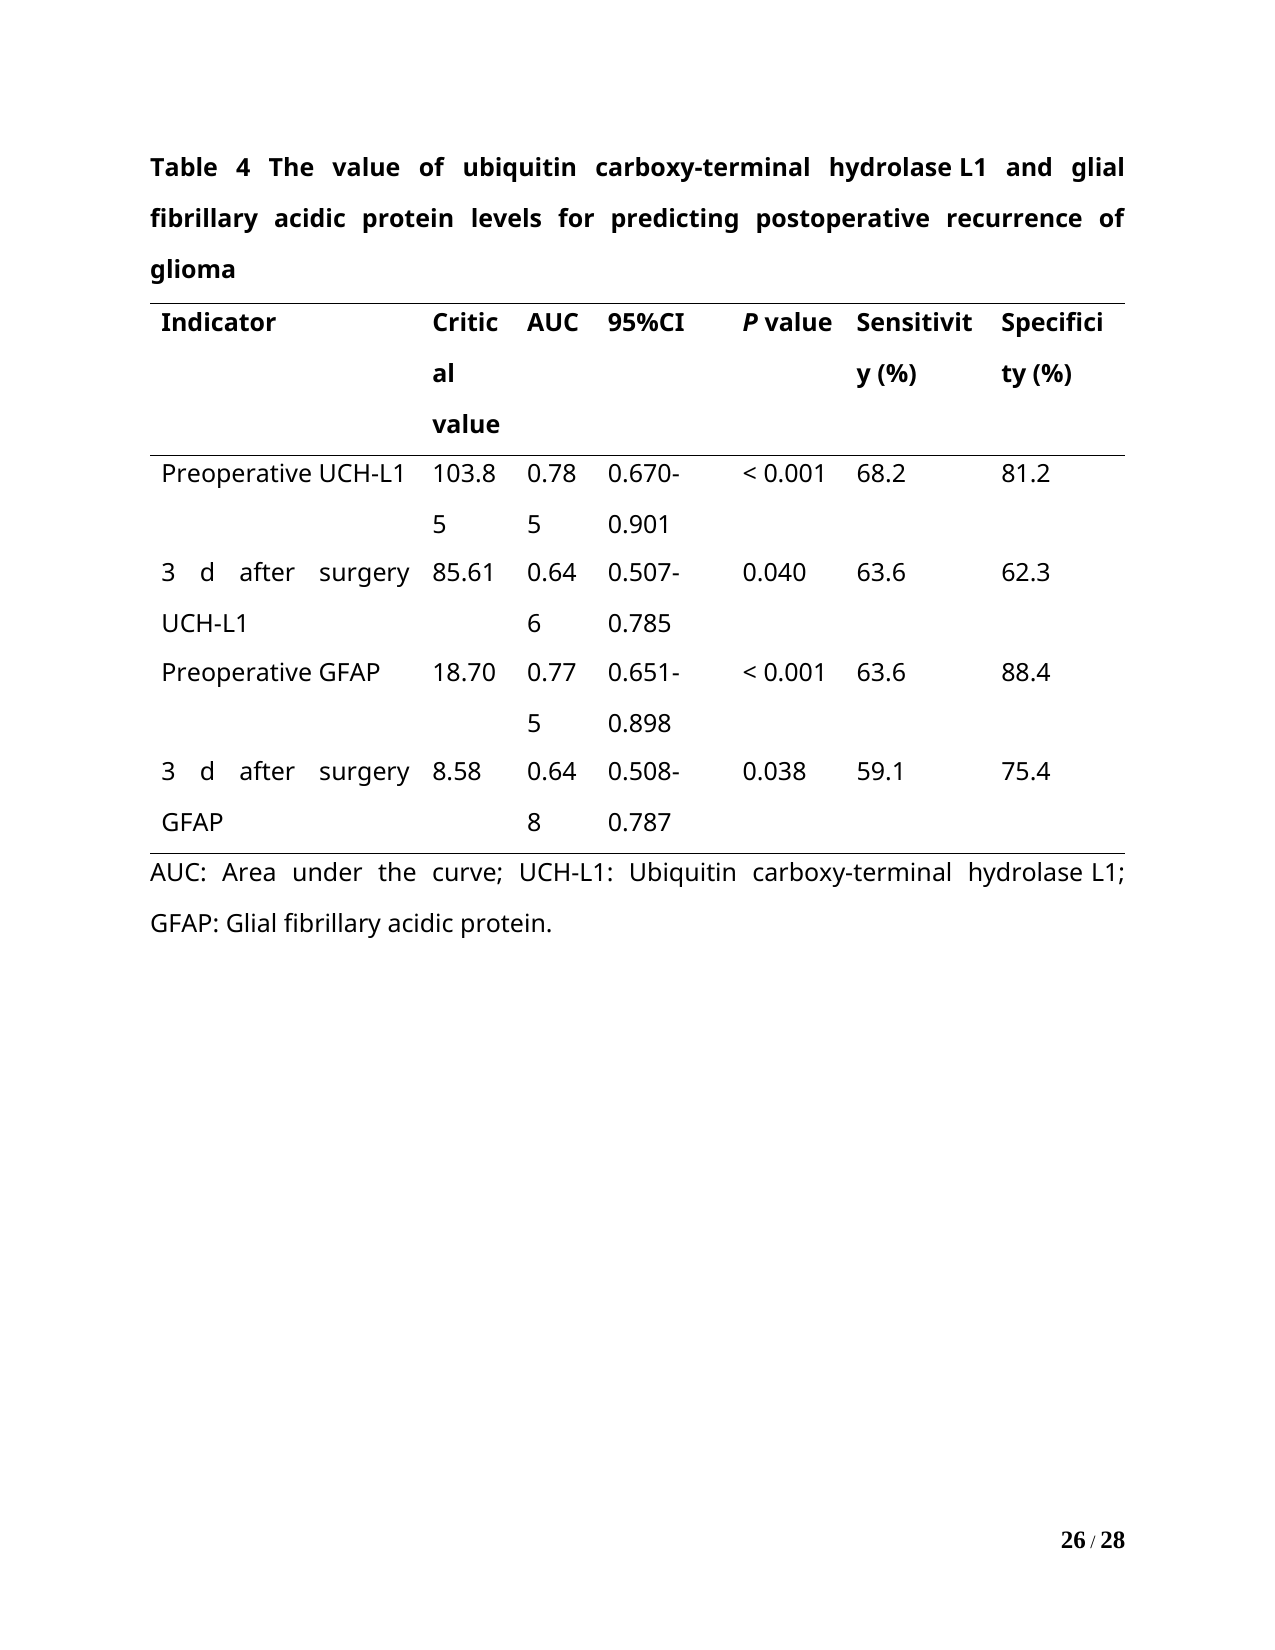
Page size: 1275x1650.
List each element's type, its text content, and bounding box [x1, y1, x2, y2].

table_header Specificity (%) [990, 304, 1125, 454]
table_cell 0.670-0.901 [596, 456, 731, 555]
table_cell 3 d after surgery UCH-L1 [150, 555, 421, 654]
table_cell 3 d after surgery GFAP [150, 754, 421, 853]
table_cell 0.507-0.785 [596, 555, 731, 654]
table_cell 0.038 [731, 754, 845, 853]
table_header Indicator [150, 304, 421, 454]
table_header P value [731, 304, 845, 454]
table_cell 63.6 [845, 555, 990, 654]
text Table 4 The value of ubiquitin carboxy-terminal hydrolase L1 and glial fibrillary acidic protein levels for predicting postoperative recurrence of glioma [150, 150, 1125, 286]
table_header 95%CI [596, 304, 731, 454]
table_cell 59.1 [845, 754, 990, 853]
table_cell 85.61 [421, 555, 516, 654]
table_cell 103.85 [421, 456, 516, 555]
table_cell 63.6 [845, 654, 990, 754]
table_cell Preoperative GFAP [150, 654, 421, 754]
table_cell Preoperative UCH-L1 [150, 456, 421, 555]
table_cell 0.648 [516, 754, 596, 853]
text AUC: Area under the curve; UCH-L1: Ubiquitin carboxy-terminal hydrolase L1; GFAP: Glial fibrillary acidic protein. [150, 854, 1125, 939]
table_cell < 0.001 [731, 654, 845, 754]
table_header Critical value [421, 304, 516, 454]
table_cell 0.508-0.787 [596, 754, 731, 853]
table_cell 75.4 [990, 754, 1125, 853]
table_cell 62.3 [990, 555, 1125, 654]
table_header AUC [516, 304, 596, 454]
table_cell 18.70 [421, 654, 516, 754]
table_cell 68.2 [845, 456, 990, 555]
table_header Sensitivity (%) [845, 304, 990, 454]
table_cell 8.58 [421, 754, 516, 853]
table_cell 88.4 [990, 654, 1125, 754]
table_cell 0.785 [516, 456, 596, 555]
table_cell 0.040 [731, 555, 845, 654]
table_cell < 0.001 [731, 456, 845, 555]
table_cell 0.775 [516, 654, 596, 754]
table_cell 0.651-0.898 [596, 654, 731, 754]
table_cell 0.646 [516, 555, 596, 654]
table_cell 81.2 [990, 456, 1125, 555]
